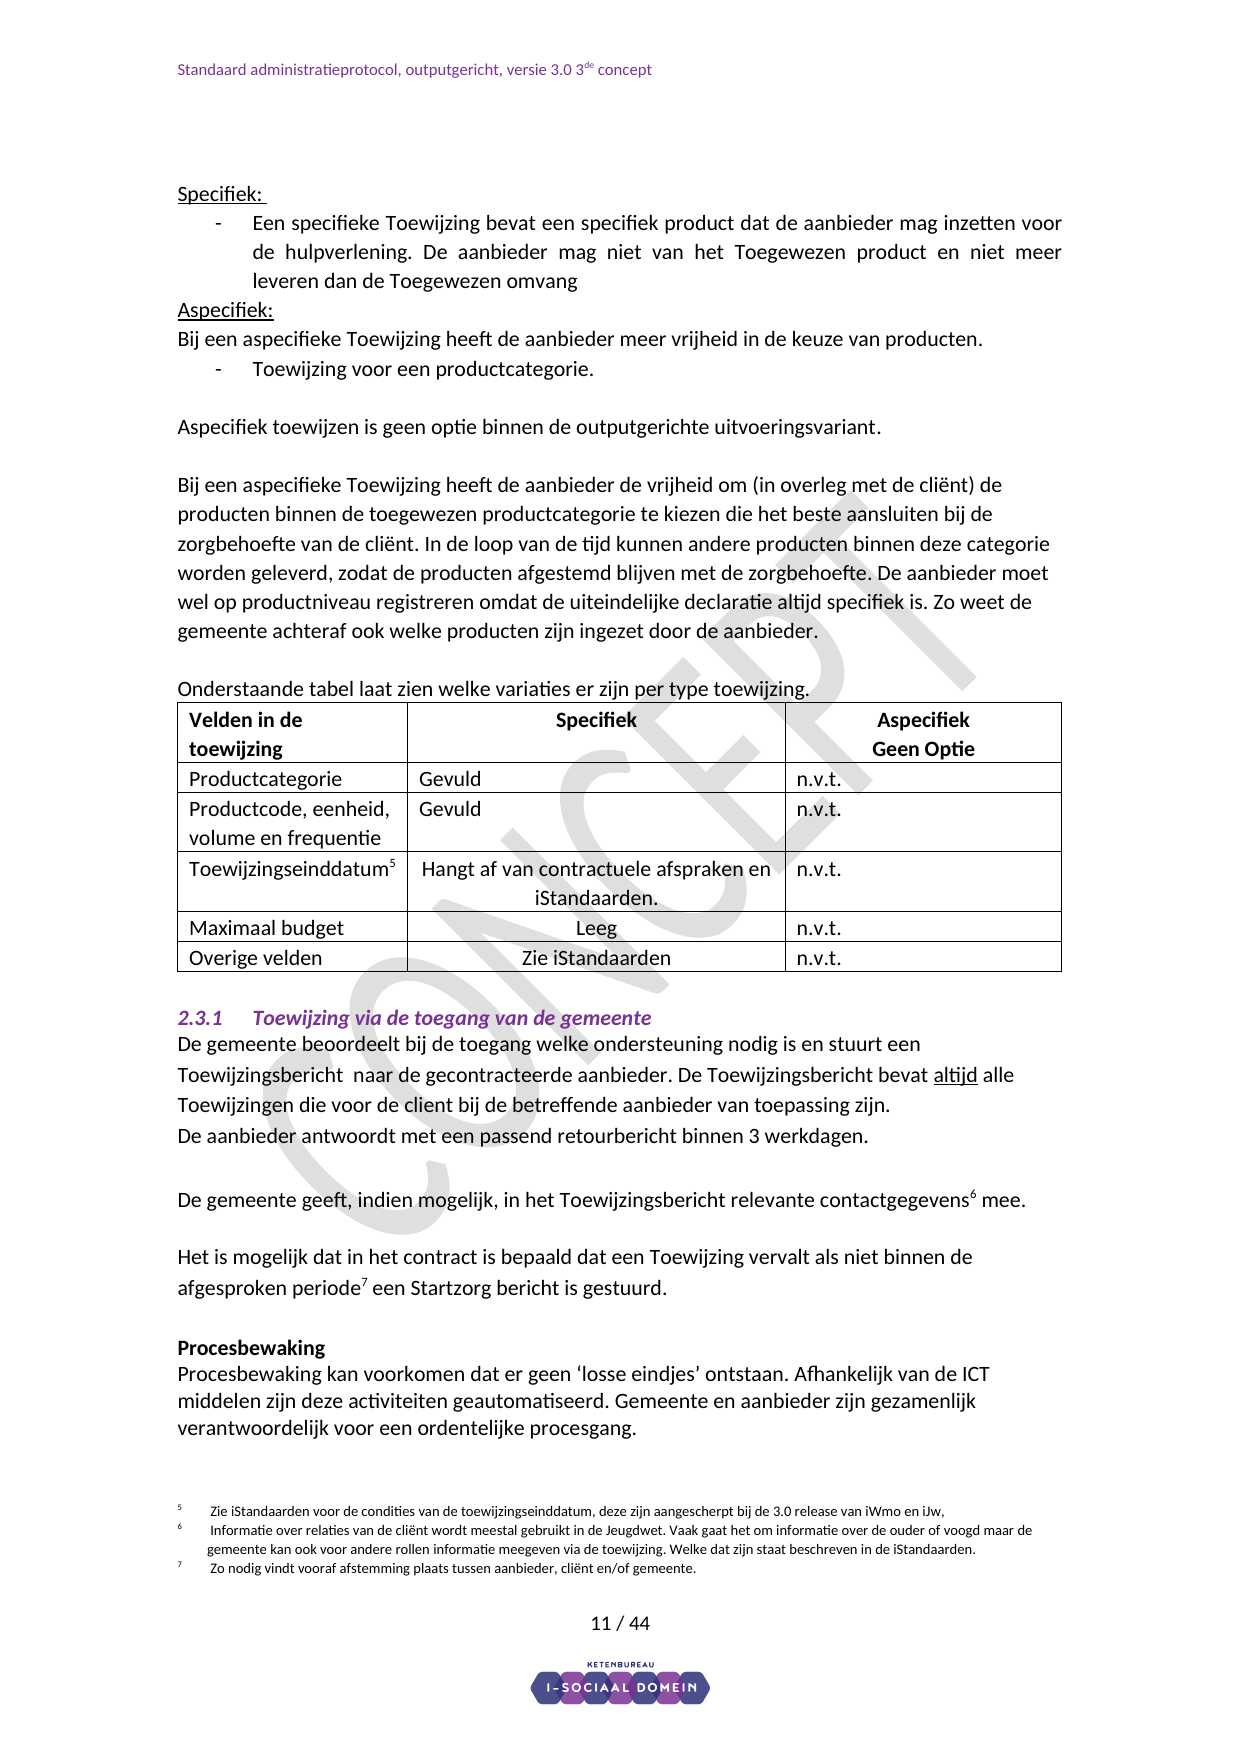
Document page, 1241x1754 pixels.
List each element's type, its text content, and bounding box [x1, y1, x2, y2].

text De aanbieder antwoordt met een passend retourbericht binnen 3 werkdagen. [177, 1122, 1063, 1149]
table_cell n.v.t. [786, 793, 1061, 851]
text Procesbewaking kan voorkomen dat er geen ‘losse eindjes’ ontstaan. Afhankelijk van de ICT middelen zijn deze activiteiten geautomatiseerd. Gemeente en aanbieder zijn gezamenlijk verantwoordelijk voor een ordentelijke procesgang. [177, 1360, 1063, 1440]
table_cell Maximaal budget [178, 912, 407, 941]
table_cell n.v.t. [786, 852, 1061, 911]
text De gemeente beoordeelt bij de toegang welke ondersteuning nodig is en stuurt een Toewijzingsbericht naar de gecontracteerde aanbieder. De Toewijzingsbericht bevat altijd alle Toewijzingen die voor de client bij de betreffende aanbieder van toepassing zijn. [177, 1030, 1063, 1118]
text Bij een aspecifieke Toewijzing heeft de aanbieder meer vrijheid in de keuze van producten. [177, 323, 1063, 352]
table_header Velden in de toewijzing [178, 703, 407, 762]
table_cell Gevuld [408, 763, 785, 792]
list Een specifieke Toewijzing bevat een specifiek product dat de aanbieder mag inzetten voor de hulpverlening. De aanbieder mag niet van het Toegewezen product en niet meer leveren dan de Toegewezen omvang [215, 206, 1063, 294]
table_cell Toewijzingseinddatum [178, 852, 407, 911]
table_cell Zie iStandaarden [408, 942, 785, 971]
text Onderstaande tabel laat zien welke variaties er zijn per type toewijzing. [177, 673, 1063, 702]
picture [516, 1656, 724, 1713]
text Bij een aspecifieke Toewijzing heeft de aanbieder de vrijheid om (in overleg met de cliënt) de producten binnen de toegewezen productcategorie te kiezen die het beste aansluiten bij de zorgbehoefte van de cliënt. In de loop van de tijd kunnen andere producten binnen deze categorie worden geleverd, zodat de producten afgestemd blijven met de zorgbehoefte. De aanbieder moet wel op productniveau registreren omdat de uiteindelijke declaratie altijd specifiek is. Zo weet de gemeente achteraf ook welke producten zijn ingezet door de aanbieder. [177, 469, 1063, 644]
table_cell n.v.t. [786, 912, 1061, 941]
table_cell Productcode, eenheid, volume en frequentie [178, 793, 407, 851]
table_cell n.v.t. [786, 942, 1061, 971]
text Aspecifiek: [177, 294, 1063, 323]
text Het is mogelijk dat in het contract is bepaald dat een Toewijzing vervalt als niet binnen de afgesproken periode een Startzorg bericht is gestuurd. [177, 1243, 1063, 1301]
table_cell Hangt af van contractuele afspraken en iStandaarden. [408, 852, 785, 911]
list Toewijzing voor een productcategorie. [215, 352, 1063, 381]
table_cell Overige velden [178, 942, 407, 971]
text Procesbewaking [177, 1334, 1063, 1360]
table_cell Leeg [408, 912, 785, 941]
table_cell Gevuld [408, 793, 785, 851]
subtitle Toewijzing via de toegang van de gemeente [177, 1001, 1063, 1030]
text Aspecifiek toewijzen is geen optie binnen de outputgerichte uitvoeringsvariant. [177, 411, 1063, 440]
table_cell Productcategorie [178, 763, 407, 792]
table_cell n.v.t. [786, 763, 1061, 792]
text Specifiek: [177, 177, 1063, 206]
text De gemeente geeft, indien mogelijk, in het Toewijzingsbericht relevante contactgegevens mee. [177, 1183, 1063, 1213]
table_header Specifiek [408, 703, 785, 762]
table_header Aspecifiek Geen Optie [786, 703, 1061, 762]
